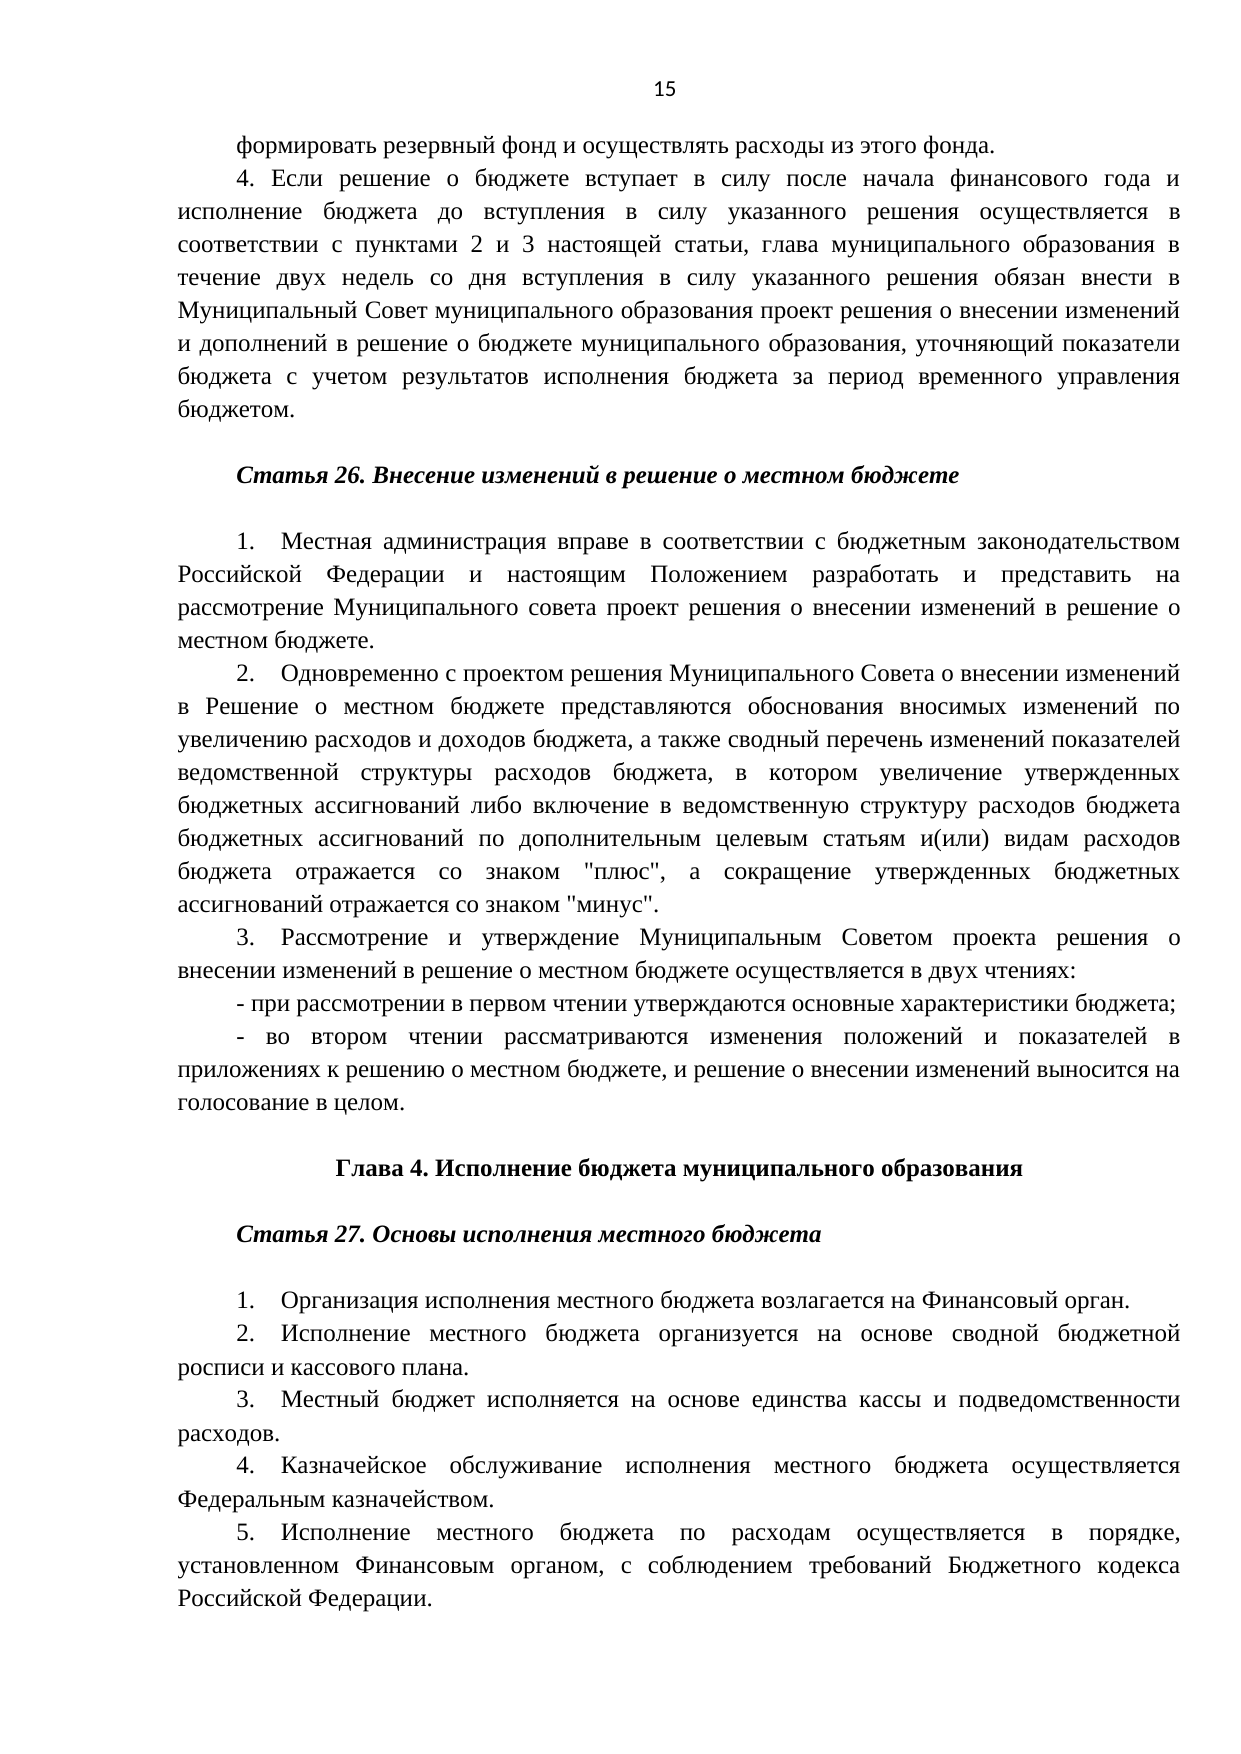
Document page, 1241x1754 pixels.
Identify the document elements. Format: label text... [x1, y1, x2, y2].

text - во втором чтении рассматриваются изменения положений и показателей в приложениях к решению о местном бюджете, и решение о внесении изменений выносится на голосование в целом. [177, 1021, 1181, 1116]
text 4. Если решение о бюджете вступает в силу после начала финансового года и исполнение бюджета до вступления в силу указанного решения осуществляется в соответствии с пунктами 2 и 3 настоящей статьи, глава муниципального образования в течение двух недель со дня вступления в силу указанного решения обязан внести в Муниципальный Совет муниципального образования проект решения о внесении изменений и дополнений в решение о бюджете муниципального образования, уточняющий показатели бюджета с учетом результатов исполнения бюджета за период временного управления бюджетом. [177, 163, 1181, 423]
text 3. Рассмотрение и утверждение Муниципальным Советом проекта решения о внесении изменений в решение о местном бюджете осуществляется в двух чтениях: [177, 922, 1181, 984]
text 4. Казначейское обслуживание исполнения местного бюджета осуществляется Федеральным казначейством. [177, 1451, 1181, 1512]
text 2. Одновременно с проектом решения Муниципального Совета о внесении изменений в Решение о местном бюджете представляются обоснования вносимых изменений по увеличению расходов и доходов бюджета, а также сводный перечень изменений показателей ведомственной структуры расходов бюджета, в котором увеличение утвержденных бюджетных ассигнований либо включение в ведомственную структуру расходов бюджета бюджетных ассигнований по дополнительным целевым статьям и(или) видам расходов бюджета отражается со знаком "плюс", а сокращение утвержденных бюджетных ассигнований отражается со знаком "минус". [177, 658, 1181, 918]
text 3. Местный бюджет исполняется на основе единства кассы и подведомственности расходов. [177, 1384, 1181, 1446]
text Статья 27. Основы исполнения местного бюджета [177, 1219, 1181, 1248]
text 1. Организация исполнения местного бюджета возлагается на Финансовый орган. [177, 1286, 1181, 1314]
text - при рассмотрении в первом чтении утверждаются основные характеристики бюджета; [177, 988, 1181, 1017]
text 1. Местная администрация вправе в соответствии с бюджетным законодательством Российской Федерации и настоящим Положением разработать и представить на рассмотрение Муниципального совета проект решения о внесении изменений в решение о местном бюджете. [177, 526, 1181, 654]
text Глава 4. Исполнение бюджета муниципального образования [177, 1153, 1181, 1182]
text формировать резервный фонд и осуществлять расходы из этого фонда. [177, 130, 1181, 158]
text Статья 26. Внесение изменений в решение о местном бюджете [177, 460, 1181, 489]
text 5. Исполнение местного бюджета по расходам осуществляется в порядке, установленном Финансовым органом, с соблюдением требований Бюджетного кодекса Российской Федерации. [177, 1517, 1181, 1611]
text 2. Исполнение местного бюджета организуется на основе сводной бюджетной росписи и кассового плана. [177, 1318, 1181, 1380]
